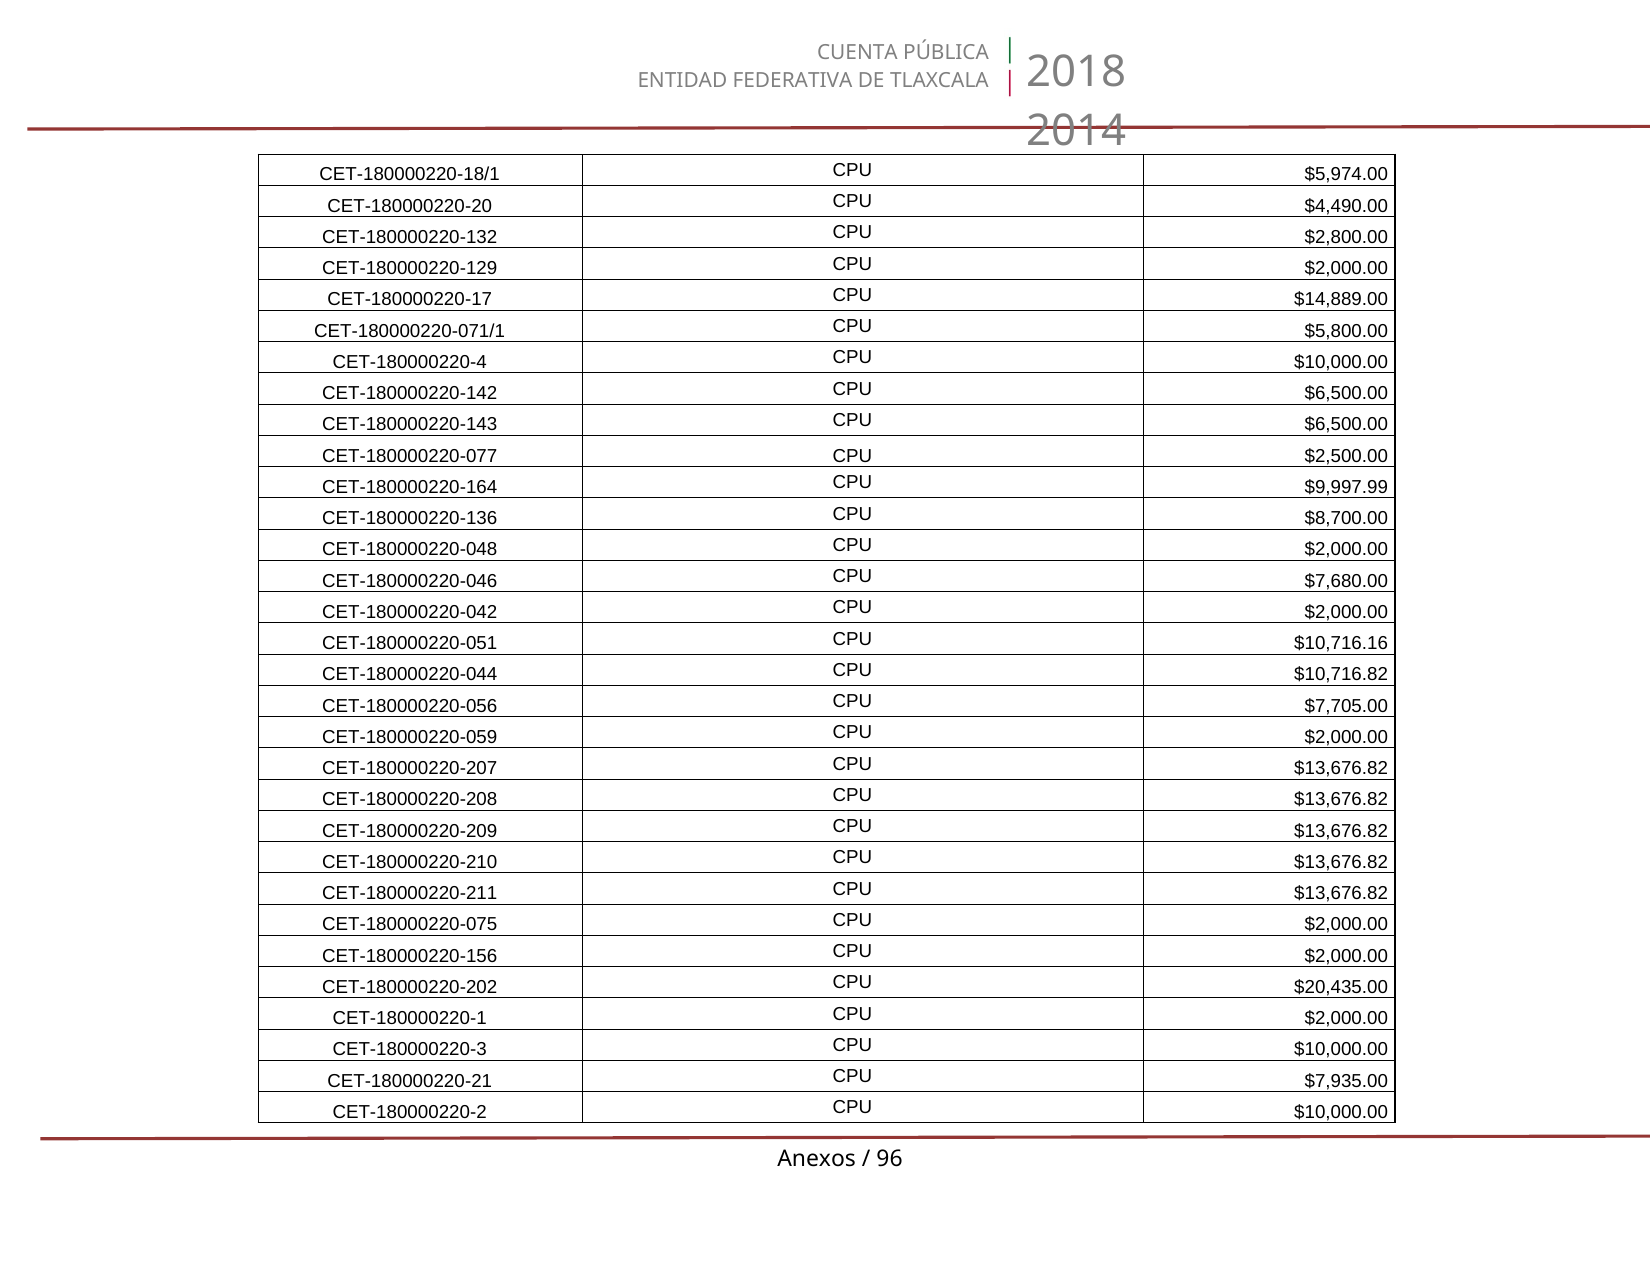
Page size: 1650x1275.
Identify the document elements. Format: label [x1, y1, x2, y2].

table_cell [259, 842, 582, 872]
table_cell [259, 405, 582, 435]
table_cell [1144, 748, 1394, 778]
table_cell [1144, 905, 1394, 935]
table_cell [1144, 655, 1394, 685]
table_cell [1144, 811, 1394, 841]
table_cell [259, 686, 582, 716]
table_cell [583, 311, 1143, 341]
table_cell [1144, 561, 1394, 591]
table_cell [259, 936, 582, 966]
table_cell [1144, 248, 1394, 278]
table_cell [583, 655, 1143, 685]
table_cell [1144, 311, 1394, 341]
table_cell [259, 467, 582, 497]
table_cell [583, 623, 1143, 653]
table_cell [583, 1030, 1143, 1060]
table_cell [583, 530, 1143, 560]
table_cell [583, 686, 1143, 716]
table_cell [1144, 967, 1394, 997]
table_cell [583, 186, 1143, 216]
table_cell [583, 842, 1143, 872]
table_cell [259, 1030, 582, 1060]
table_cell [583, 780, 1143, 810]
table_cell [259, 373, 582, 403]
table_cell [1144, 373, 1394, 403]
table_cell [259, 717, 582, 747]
picture [1004, 28, 1020, 99]
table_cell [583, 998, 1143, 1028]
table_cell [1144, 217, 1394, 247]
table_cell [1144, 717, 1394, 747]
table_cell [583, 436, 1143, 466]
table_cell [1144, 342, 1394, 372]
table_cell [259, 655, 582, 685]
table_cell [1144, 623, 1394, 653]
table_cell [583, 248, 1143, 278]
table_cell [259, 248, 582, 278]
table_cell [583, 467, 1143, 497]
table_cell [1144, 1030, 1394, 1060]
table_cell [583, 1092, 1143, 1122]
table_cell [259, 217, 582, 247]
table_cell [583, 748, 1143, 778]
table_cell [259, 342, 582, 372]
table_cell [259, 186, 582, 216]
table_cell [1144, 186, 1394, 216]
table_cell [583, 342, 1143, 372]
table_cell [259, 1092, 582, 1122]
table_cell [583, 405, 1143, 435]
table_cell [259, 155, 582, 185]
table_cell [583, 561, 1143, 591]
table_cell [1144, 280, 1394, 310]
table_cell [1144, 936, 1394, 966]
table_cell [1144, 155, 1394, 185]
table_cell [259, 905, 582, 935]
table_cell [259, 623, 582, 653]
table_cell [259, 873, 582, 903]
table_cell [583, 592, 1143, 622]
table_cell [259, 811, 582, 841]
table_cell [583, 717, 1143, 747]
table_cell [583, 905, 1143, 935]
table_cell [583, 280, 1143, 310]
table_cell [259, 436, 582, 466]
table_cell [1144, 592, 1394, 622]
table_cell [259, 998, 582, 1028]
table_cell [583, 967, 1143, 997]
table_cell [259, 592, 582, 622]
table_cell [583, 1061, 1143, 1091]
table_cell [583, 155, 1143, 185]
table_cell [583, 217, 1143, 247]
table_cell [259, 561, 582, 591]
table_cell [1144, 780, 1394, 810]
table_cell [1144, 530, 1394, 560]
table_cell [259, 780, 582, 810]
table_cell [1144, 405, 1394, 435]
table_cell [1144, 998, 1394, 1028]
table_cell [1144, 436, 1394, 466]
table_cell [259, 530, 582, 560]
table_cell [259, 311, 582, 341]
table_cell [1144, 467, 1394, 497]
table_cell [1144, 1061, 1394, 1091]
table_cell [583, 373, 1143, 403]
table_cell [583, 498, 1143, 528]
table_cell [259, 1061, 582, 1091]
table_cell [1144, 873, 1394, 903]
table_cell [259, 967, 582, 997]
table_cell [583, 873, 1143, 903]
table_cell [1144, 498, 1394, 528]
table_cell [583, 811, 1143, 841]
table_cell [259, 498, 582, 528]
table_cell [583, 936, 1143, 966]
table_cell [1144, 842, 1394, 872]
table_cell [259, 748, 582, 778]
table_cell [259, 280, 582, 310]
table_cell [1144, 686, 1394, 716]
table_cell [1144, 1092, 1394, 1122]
